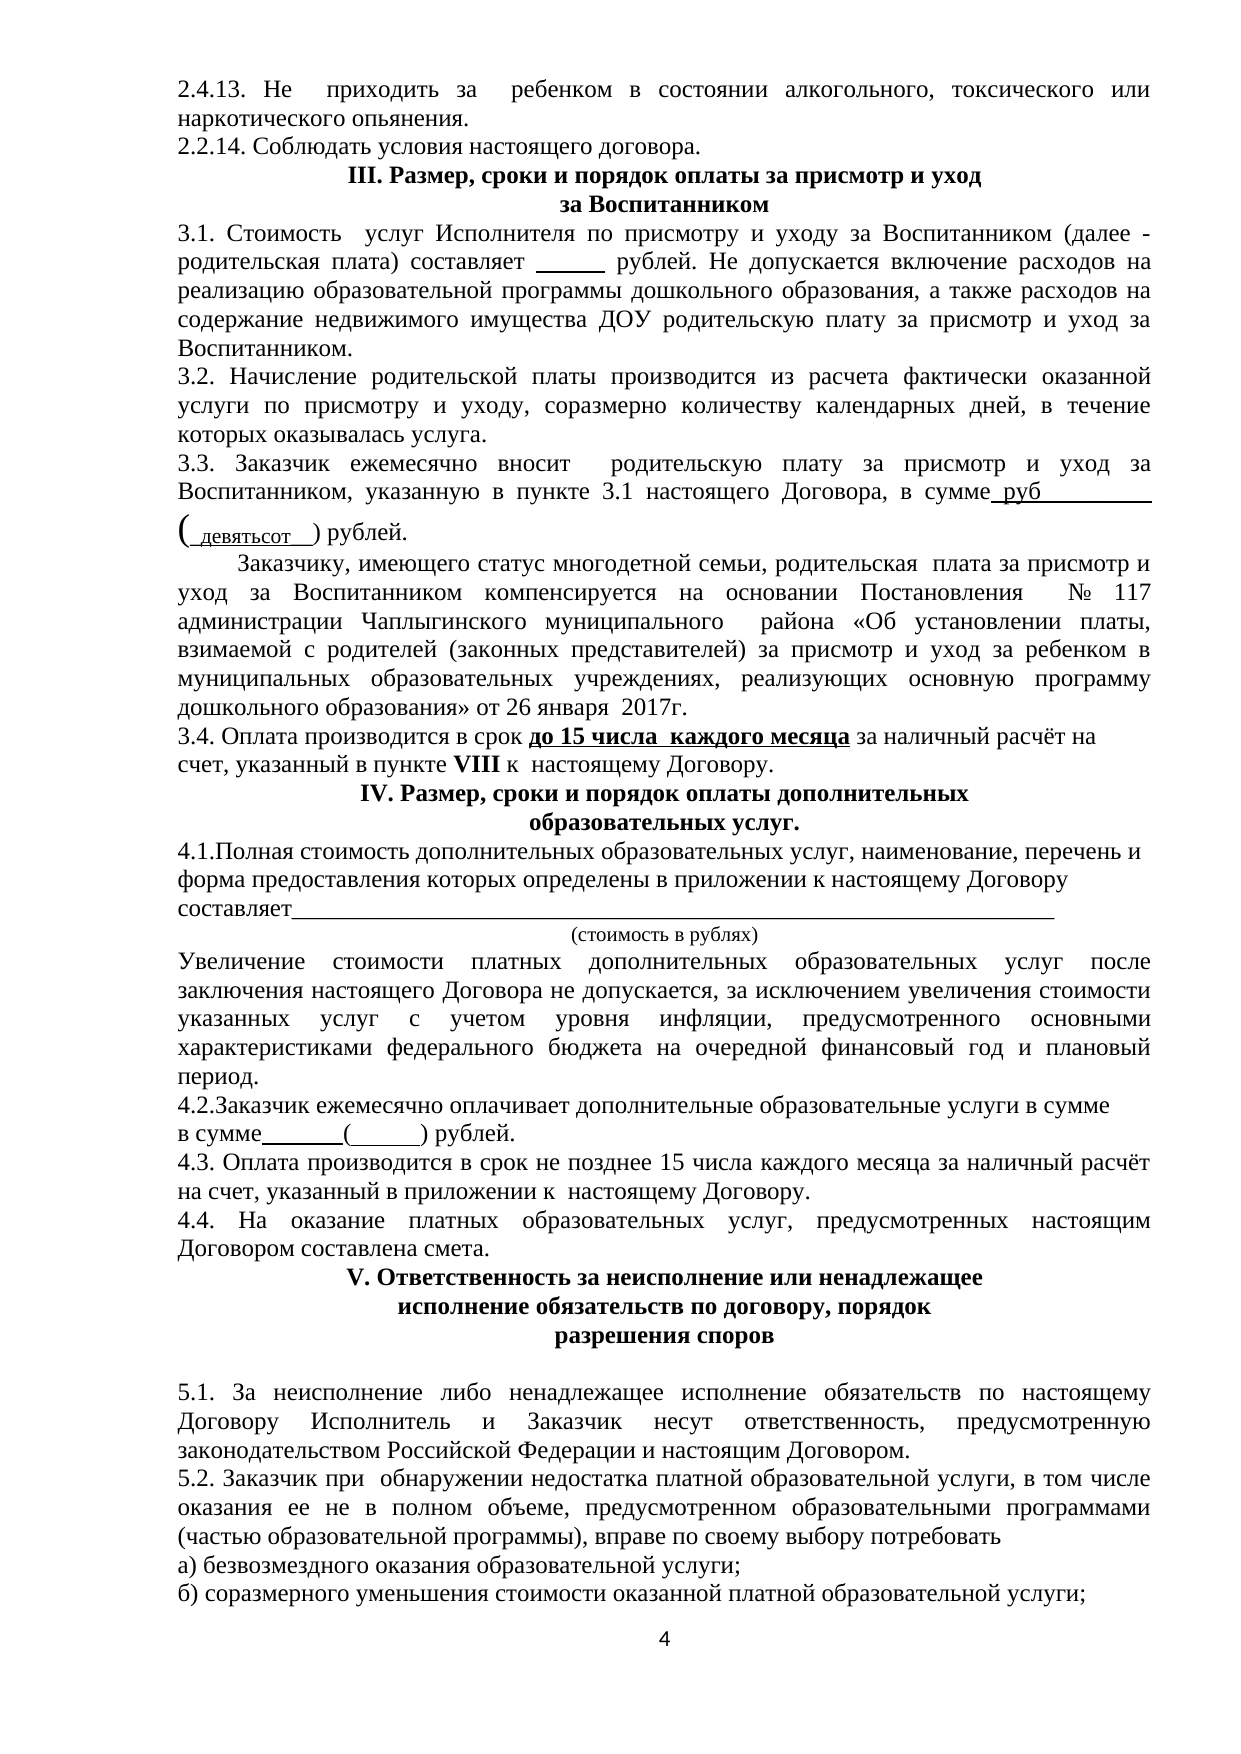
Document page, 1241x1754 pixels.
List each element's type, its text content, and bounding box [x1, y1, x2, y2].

text Заказчику, имеющего статус многодетной семьи, родительская плата за присмотр и уход за Воспитанником компенсируется на основании Постановления № 117 администрации Чаплыгинского муниципального района «Об установлении платы, взимаемой с родителей (законных представителей) за присмотр и уход за ребенком в муниципальных образовательных учреждениях, реализующих основную программу дошкольного образования» от 26 января 2017г. [177, 548, 1152, 721]
text 3.4. Оплата производится в срок до 15 числа каждого месяца за наличный расчёт на счет, указанный в пункте VIII к настоящему Договору. [177, 721, 1152, 778]
text 4.4. На оказание платных образовательных услуг, предусмотренных настоящим Договором составлена смета. [177, 1205, 1152, 1262]
text III. Размер, сроки и порядок оплаты за присмотр и уход [177, 160, 1152, 189]
text исполнение обязательств по договору, порядок [177, 1291, 1152, 1320]
text 2.2.14. Соблюдать условия настоящего договора. [177, 131, 1152, 160]
text 3.2. Начисление родительской платы производится из расчета фактически оказанной услуги по присмотру и уходу, соразмерно количеству календарных дней, в течение которых оказывалась услуга. [177, 361, 1152, 448]
text 4.3. Оплата производится в срок не позднее 15 числа каждого месяца за наличный расчёт на счет, указанный в приложении к настоящему Договору. [177, 1147, 1152, 1205]
text за Воспитанником [177, 189, 1152, 218]
text 5.2. Заказчик при обнаружении недостатка платной образовательной услуги, в том числе оказания ее не в полном объеме, предусмотренном образовательными программами (частью образовательной программы), вправе по своему выбору потребовать [177, 1463, 1152, 1550]
text а) безвозмездного оказания образовательной услуги; [177, 1550, 1152, 1578]
text 3.1. Стоимость услуг Исполнителя по присмотру и уходу за Воспитанником (далее - родительская плата) составляет рублей. Не допускается включение расходов на реализацию образовательной программы дошкольного образования, а также расходов на содержание недвижимого имущества ДОУ родительскую плату за присмотр и уход за Воспитанником. [177, 218, 1152, 361]
text IV. Размер, сроки и порядок оплаты дополнительных [177, 778, 1152, 807]
text 4.1.Полная стоимость дополнительных образовательных услуг, наименование, перечень и форма предоставления которых определены в приложении к настоящему Договору составляет_____________________________________________________________ [177, 836, 1152, 922]
text (стоимость в рублях) [177, 922, 1152, 946]
text V. Ответственность за неисполнение или ненадлежащее [177, 1262, 1152, 1291]
text 5.1. За неисполнение либо ненадлежащее исполнение обязательств по настоящему Договору Исполнитель и Заказчик несут ответственность, предусмотренную законодательством Российской Федерации и настоящим Договором. [177, 1377, 1152, 1463]
text 3.3. Заказчик ежемесячно вносит родительскую плату за присмотр и уход за Воспитанником, указанную в пункте 3.1 настоящего Договора, в сумме руб _ (_девятьсот__) рублей. [177, 448, 1152, 548]
text б) соразмерного уменьшения стоимости оказанной платной образовательной услуги; [177, 1578, 1152, 1607]
text Увеличение стоимости платных дополнительных образовательных услуг после заключения настоящего Договора не допускается, за исключением увеличения стоимости указанных услуг с учетом уровня инфляции, предусмотренного основными характеристиками федерального бюджета на очередной финансовый год и плановый период. [177, 946, 1152, 1090]
text 4.2.Заказчик ежемесячно оплачивает дополнительные образовательные услуги в сумме [177, 1090, 1152, 1118]
text 2.4.13. Не приходить за ребенком в состоянии алкогольного, токсического или наркотического опьянения. [177, 74, 1152, 131]
text в сумме (______ ) рублей. [177, 1118, 1152, 1147]
text разрешения споров [177, 1320, 1152, 1348]
text образовательных услуг. [177, 807, 1152, 836]
